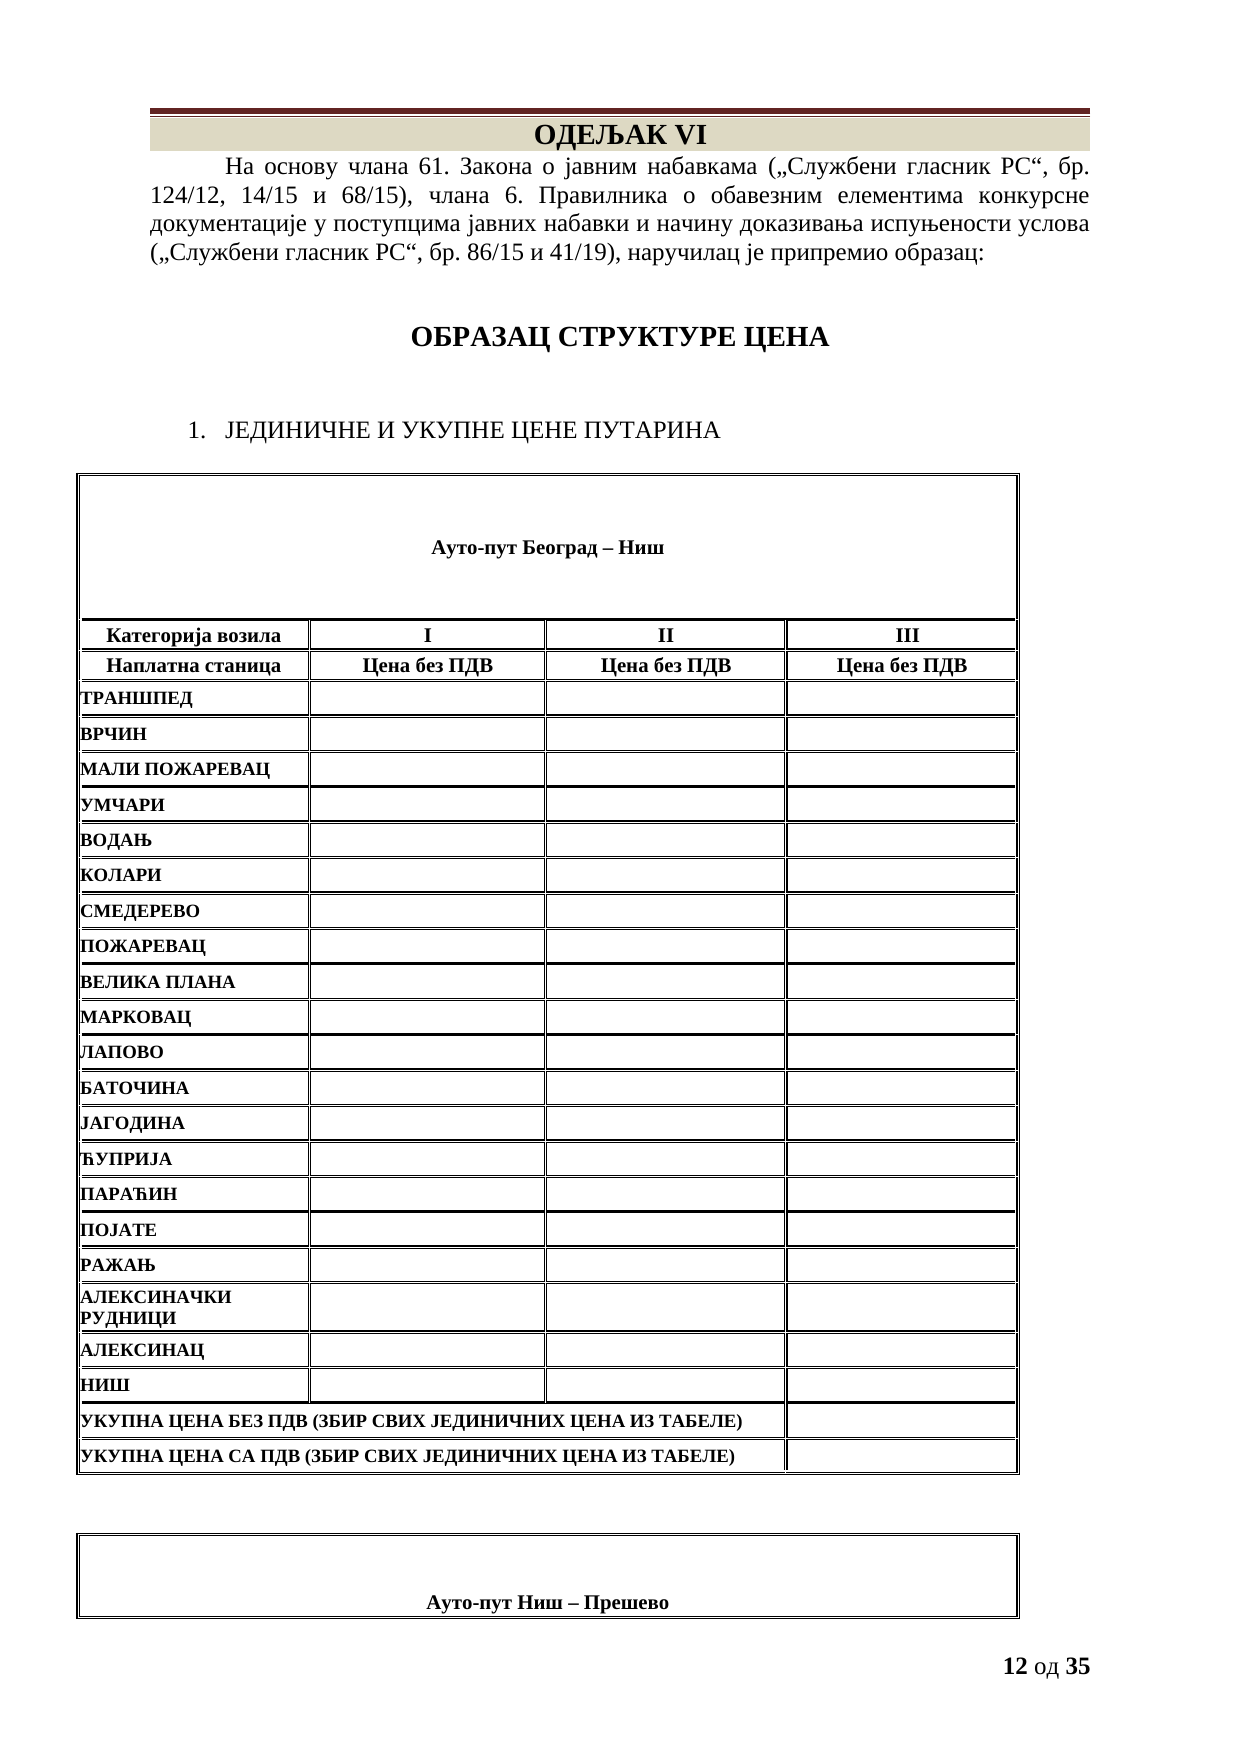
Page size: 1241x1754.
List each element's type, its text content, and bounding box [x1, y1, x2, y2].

table_cell [547, 1249, 784, 1281]
table_cell [547, 1107, 784, 1139]
table_cell [311, 682, 544, 714]
table_cell [311, 718, 544, 749]
table_cell III [788, 618, 1018, 648]
table_cell I [311, 621, 544, 648]
table_cell [311, 1036, 544, 1068]
table_cell АЛЕКСИНАЧКИ РУДНИЦИ [78, 1281, 309, 1330]
table_cell [311, 1107, 544, 1139]
table_cell УКУПНА ЦЕНА БЕЗ ПДВ (ЗБИР СВИХ ЈЕДИНИЧНИХ ЦЕНА ИЗ ТАБЕЛЕ) [80, 1401, 784, 1436]
table_cell ЋУПРИЈА [80, 1139, 308, 1174]
table_cell ПОЖАРЕВАЦ [78, 927, 309, 962]
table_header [80, 1536, 1016, 1616]
table_header Ауто-пут Београд – Ниш [80, 476, 1016, 618]
table_cell [788, 750, 1017, 785]
table_cell [786, 679, 1018, 714]
table_cell [311, 930, 544, 962]
table_cell НИШ [78, 1366, 309, 1401]
table_cell [788, 1330, 1017, 1366]
table_cell [788, 785, 1016, 820]
table_cell [311, 1284, 544, 1330]
table_cell АЛЕКСИНАЦ [80, 1330, 308, 1366]
table_cell [311, 1213, 544, 1245]
table_cell [311, 1334, 544, 1366]
table_cell [547, 859, 784, 891]
table_cell Цена без ПДВ [547, 652, 784, 679]
table_cell [547, 930, 784, 962]
table_cell [311, 859, 544, 891]
table_cell [311, 895, 544, 927]
table_cell [311, 1143, 544, 1174]
table_cell [547, 1334, 784, 1366]
table_cell РАЖАЊ [80, 1245, 308, 1281]
table_cell [788, 1033, 1018, 1068]
table_cell [786, 1281, 1018, 1330]
table_cell Наплатна станица [80, 648, 308, 679]
table_cell [788, 1210, 1016, 1245]
text На основу члана 61. Закона о јавним набавкама („Службени гласник РС“, бр. 124/12, 14/15 и 68/15), члана 6. Правилника о обавезним елементима конкурсне документације у поступцима јавних набавки и начину доказивања испуњености услова („Службени гласник РС“, бр. 86/15 и 41/19), наручилац је припремио образац: [150, 151, 1090, 266]
table_cell [786, 856, 1018, 891]
table_cell [788, 891, 1017, 927]
table_cell [547, 895, 784, 927]
table_cell [311, 753, 544, 785]
table_cell КОЛАРИ [78, 856, 309, 891]
table_cell [788, 1401, 1016, 1436]
table_cell ЈАГОДИНА [78, 1104, 309, 1139]
table_cell ЛАПОВО [78, 1033, 308, 1068]
table_cell БАТОЧИНА [80, 1068, 308, 1104]
table_cell [786, 1436, 1017, 1472]
table_cell [547, 788, 784, 820]
table_cell ПАРАЋИН [80, 1175, 308, 1210]
table_cell [311, 1178, 544, 1210]
table_cell [786, 1366, 1018, 1401]
table_cell [788, 820, 1017, 856]
table_cell [788, 962, 1016, 997]
table_cell [788, 1245, 1017, 1281]
table_cell [311, 1072, 544, 1104]
table_cell [786, 927, 1018, 962]
table_cell МАРКОВАЦ [80, 998, 308, 1033]
table_cell ВРЧИН [80, 714, 308, 749]
table_cell [547, 965, 784, 997]
table_cell [311, 965, 544, 997]
table_cell [788, 1139, 1017, 1174]
table_cell УМЧАРИ [80, 785, 308, 820]
table_cell [311, 1369, 544, 1401]
list ОБРАЗАЦ СТРУКТУРЕ ЦЕНА [150, 319, 1090, 352]
table_cell [547, 1369, 784, 1401]
table_cell [547, 718, 784, 749]
table_cell [547, 1284, 784, 1330]
table_cell МАЛИ ПОЖАРЕВАЦ [80, 750, 308, 785]
table_cell Категорија возила [78, 618, 308, 648]
table_cell ПОЈАТЕ [80, 1210, 308, 1245]
table_header ОДЕЉАК VI [150, 118, 1090, 151]
table_cell [547, 1143, 784, 1174]
table_cell [788, 998, 1017, 1033]
table_cell [788, 1068, 1017, 1104]
table_cell [311, 1001, 544, 1033]
table_cell [547, 753, 784, 785]
table_cell [311, 824, 544, 856]
table_cell [547, 1178, 784, 1210]
table_cell ТРАНШПЕД [78, 679, 309, 714]
table_cell [547, 1001, 784, 1033]
table_cell [547, 1072, 784, 1104]
table_cell [547, 1036, 784, 1068]
table_cell [311, 788, 544, 820]
table_cell [547, 1213, 784, 1245]
table_cell [788, 1175, 1017, 1210]
table_cell УКУПНА ЦЕНА СА ПДВ (ЗБИР СВИХ ЈЕДИНИЧНИХ ЦЕНА ИЗ ТАБЕЛЕ) [80, 1436, 786, 1472]
table_cell [547, 824, 784, 856]
table_cell [788, 714, 1017, 749]
list ЈЕДИНИЧНЕ И УКУПНЕ ЦЕНЕ ПУТАРИНА [187, 415, 1090, 444]
table_cell II [547, 621, 784, 648]
table_cell Цена без ПДВ [788, 648, 1017, 679]
table_cell [786, 1104, 1018, 1139]
table_cell [311, 1249, 544, 1281]
table_cell ВОДАЊ [80, 820, 308, 856]
table_cell [547, 682, 784, 714]
table_cell Цена без ПДВ [311, 652, 544, 679]
table_cell ВЕЛИКА ПЛАНА [80, 962, 308, 997]
table_cell СМЕДЕРЕВО [80, 891, 308, 927]
